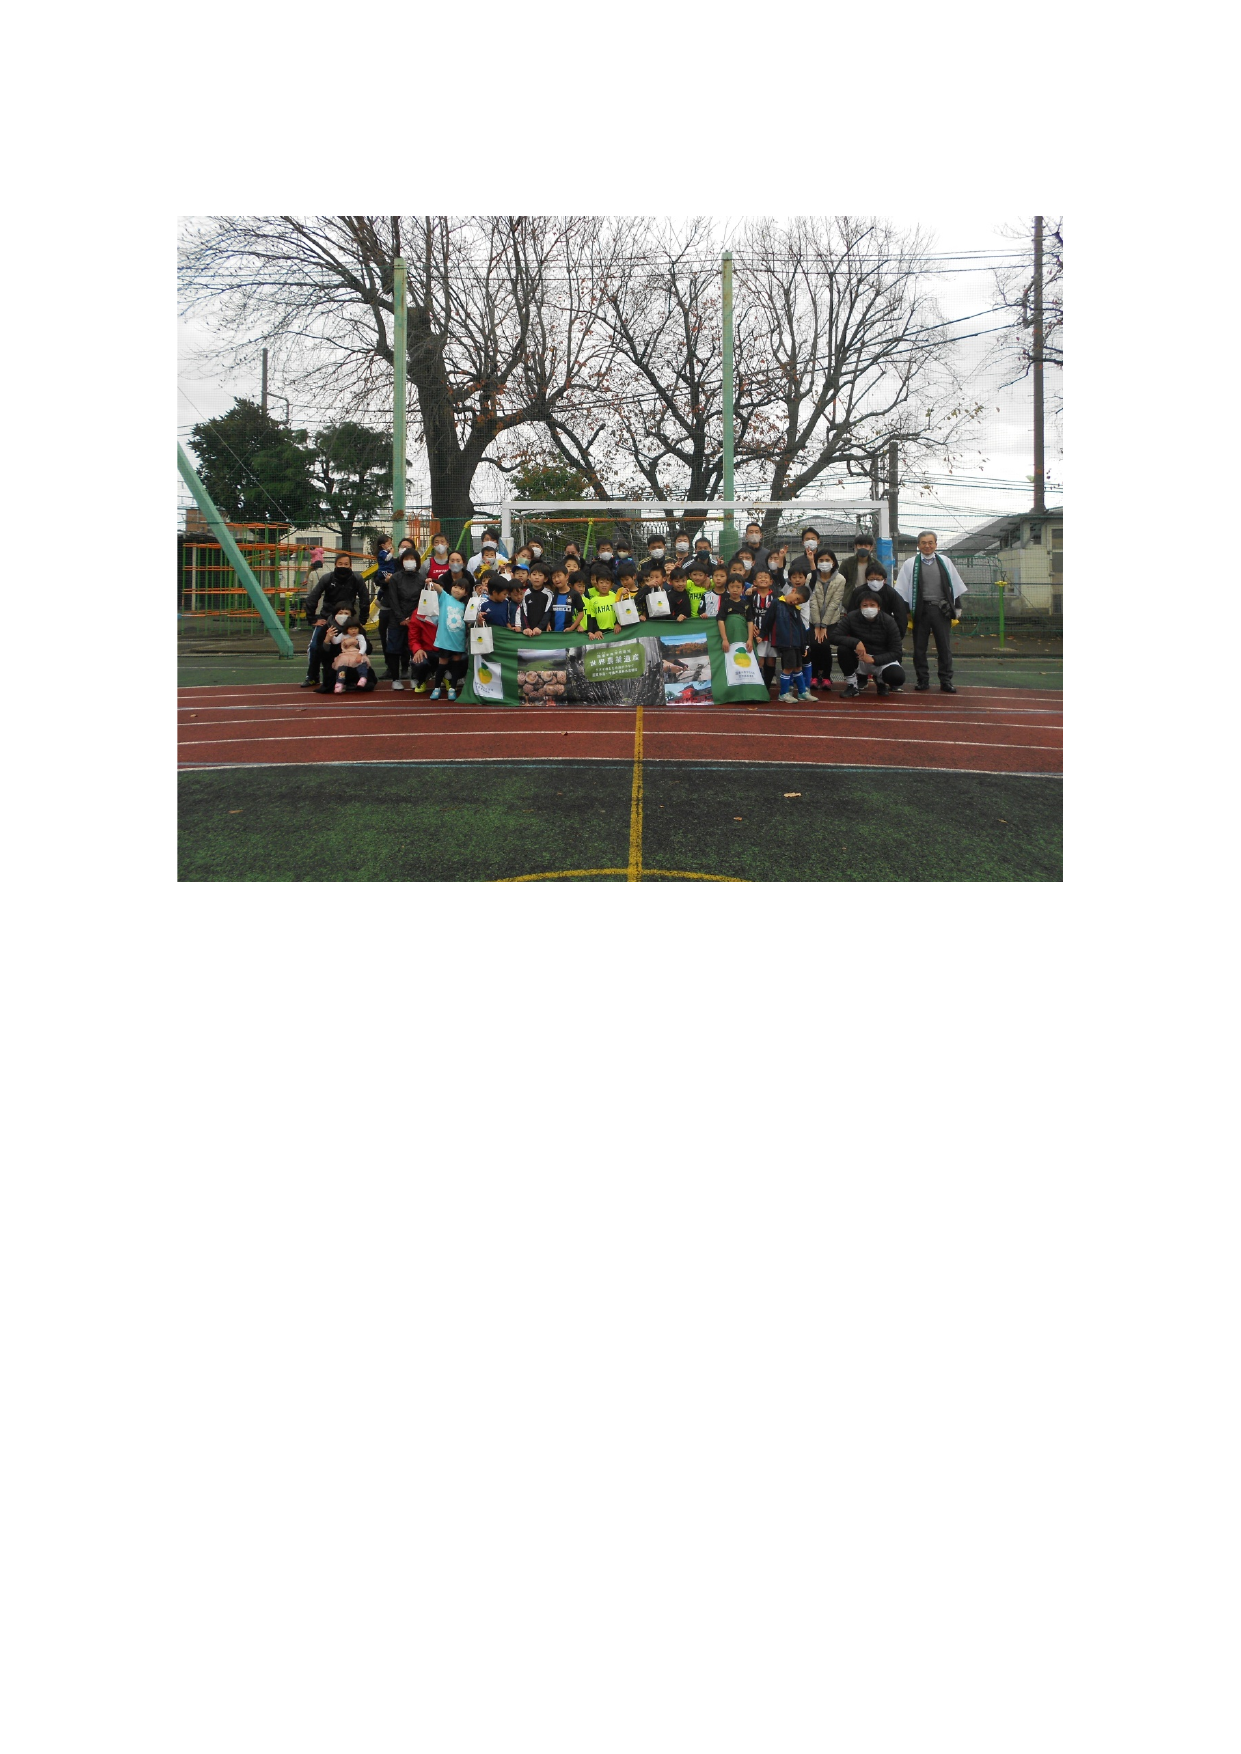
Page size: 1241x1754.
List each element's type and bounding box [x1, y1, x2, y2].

picture [177, 216, 1063, 882]
